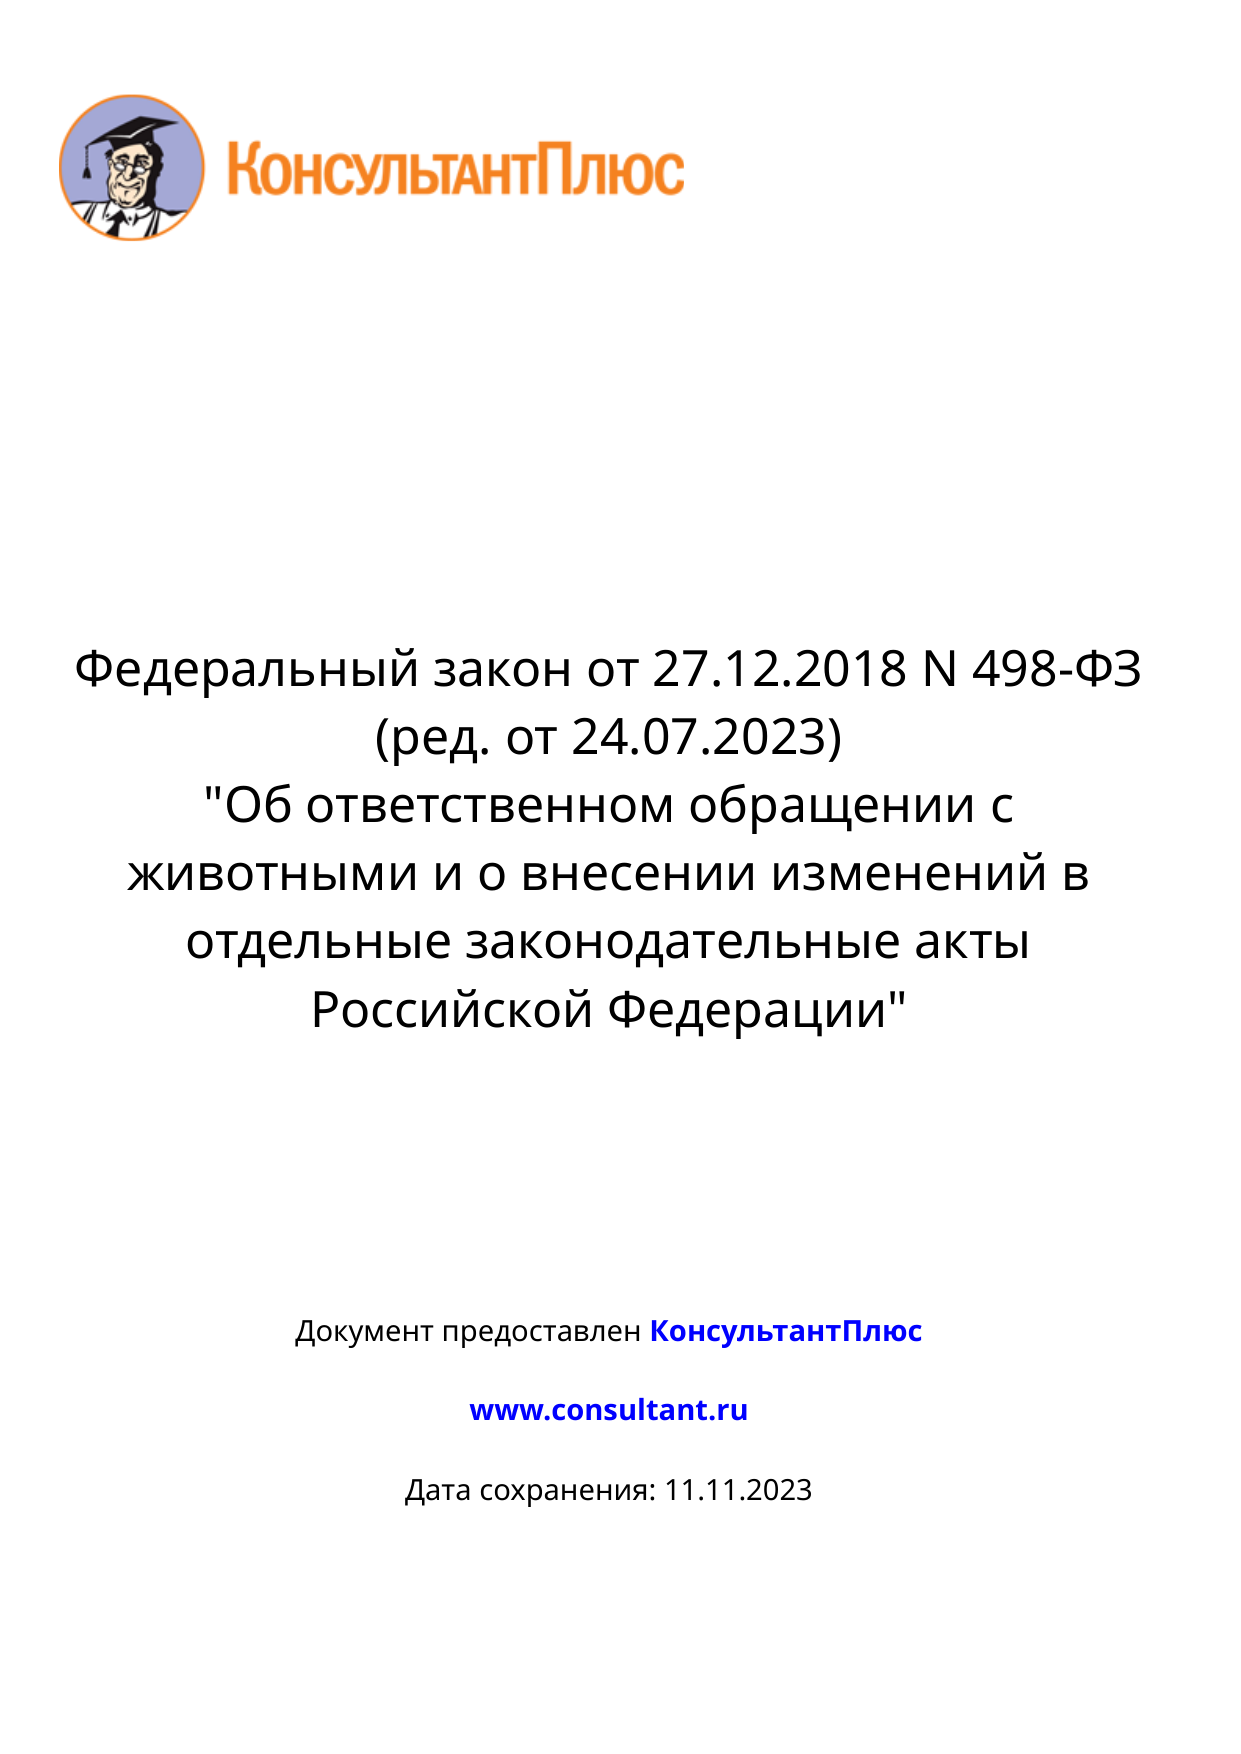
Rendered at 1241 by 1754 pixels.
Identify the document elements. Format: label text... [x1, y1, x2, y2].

picture [59, 93, 684, 243]
table_header [51, 88, 1167, 403]
table_cell Федеральный закон от 27.12.2018 N 498-ФЗ (ред. от 24.07.2023) "Об ответственном обращении с животными и о внесении изменений в отдельные законодательные акты Российской Федерации" [51, 403, 1167, 1272]
table_cell Документ предоставлен КонсультантПлюс www.consultant.ru Дата сохранения: 11.11.2023 [51, 1272, 1167, 1587]
